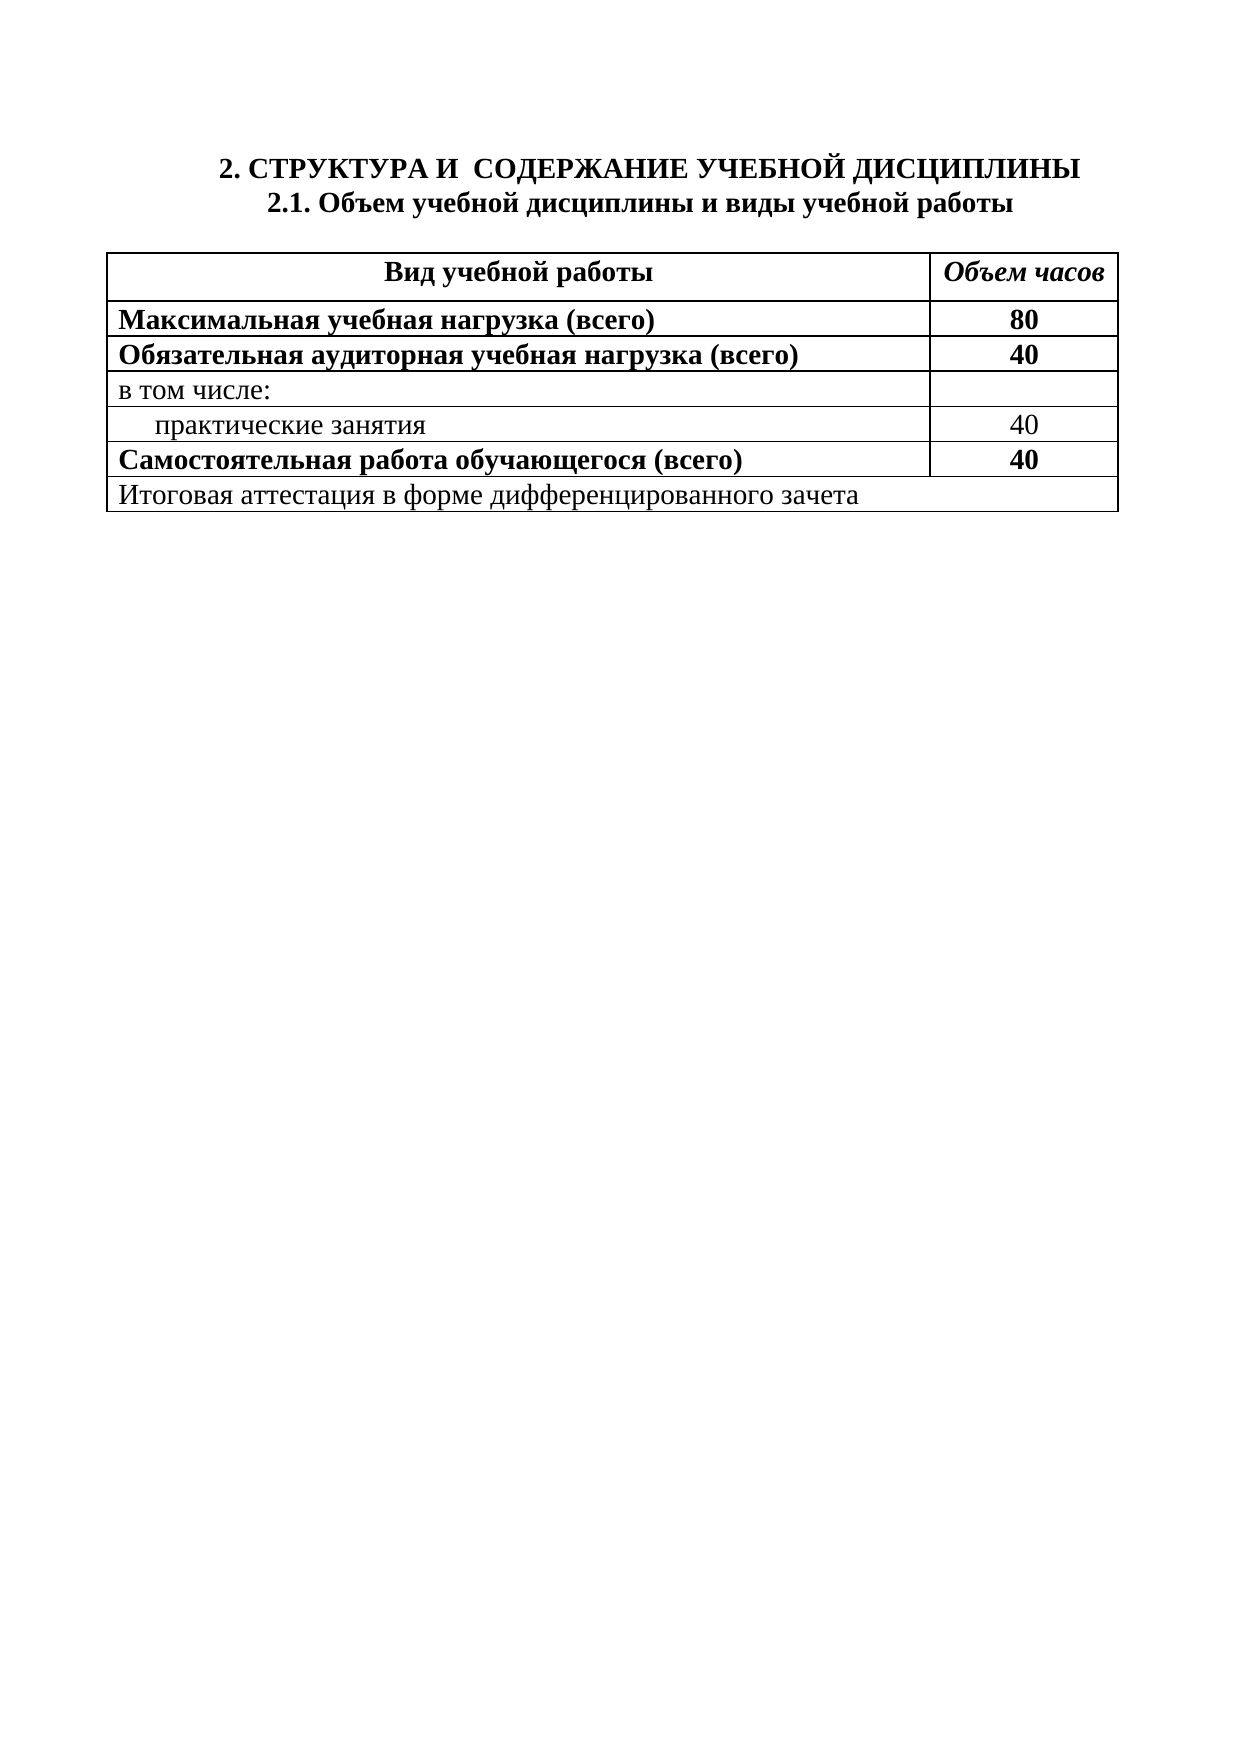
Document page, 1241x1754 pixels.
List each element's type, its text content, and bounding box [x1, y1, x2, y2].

table_cell 40 [931, 337, 1117, 370]
table_header Объем часов [931, 254, 1117, 300]
table_cell Обязательная аудиторная учебная нагрузка (всего) [108, 337, 929, 370]
table_cell Максимальная учебная нагрузка (всего) [108, 302, 929, 335]
table_cell [931, 372, 1117, 406]
table_cell 40 [931, 442, 1117, 476]
text 2.1. Объем учебной дисциплины и виды учебной работы [99, 185, 1181, 219]
table_cell в том числе: [108, 372, 929, 406]
table_header Вид учебной работы [108, 254, 929, 300]
table_cell 80 [931, 302, 1117, 335]
table_cell 40 [931, 407, 1117, 441]
table_cell Самостоятельная работа обучающегося (всего) [108, 442, 929, 476]
table_cell практические занятия [108, 407, 929, 441]
text 2. СТРУКТУРА И СОДЕРЖАНИЕ УЧЕБНОЙ ДИСЦИПЛИНЫ [118, 152, 1181, 185]
table_cell Итоговая аттестация в форме дифференцированного зачета [108, 477, 1117, 511]
